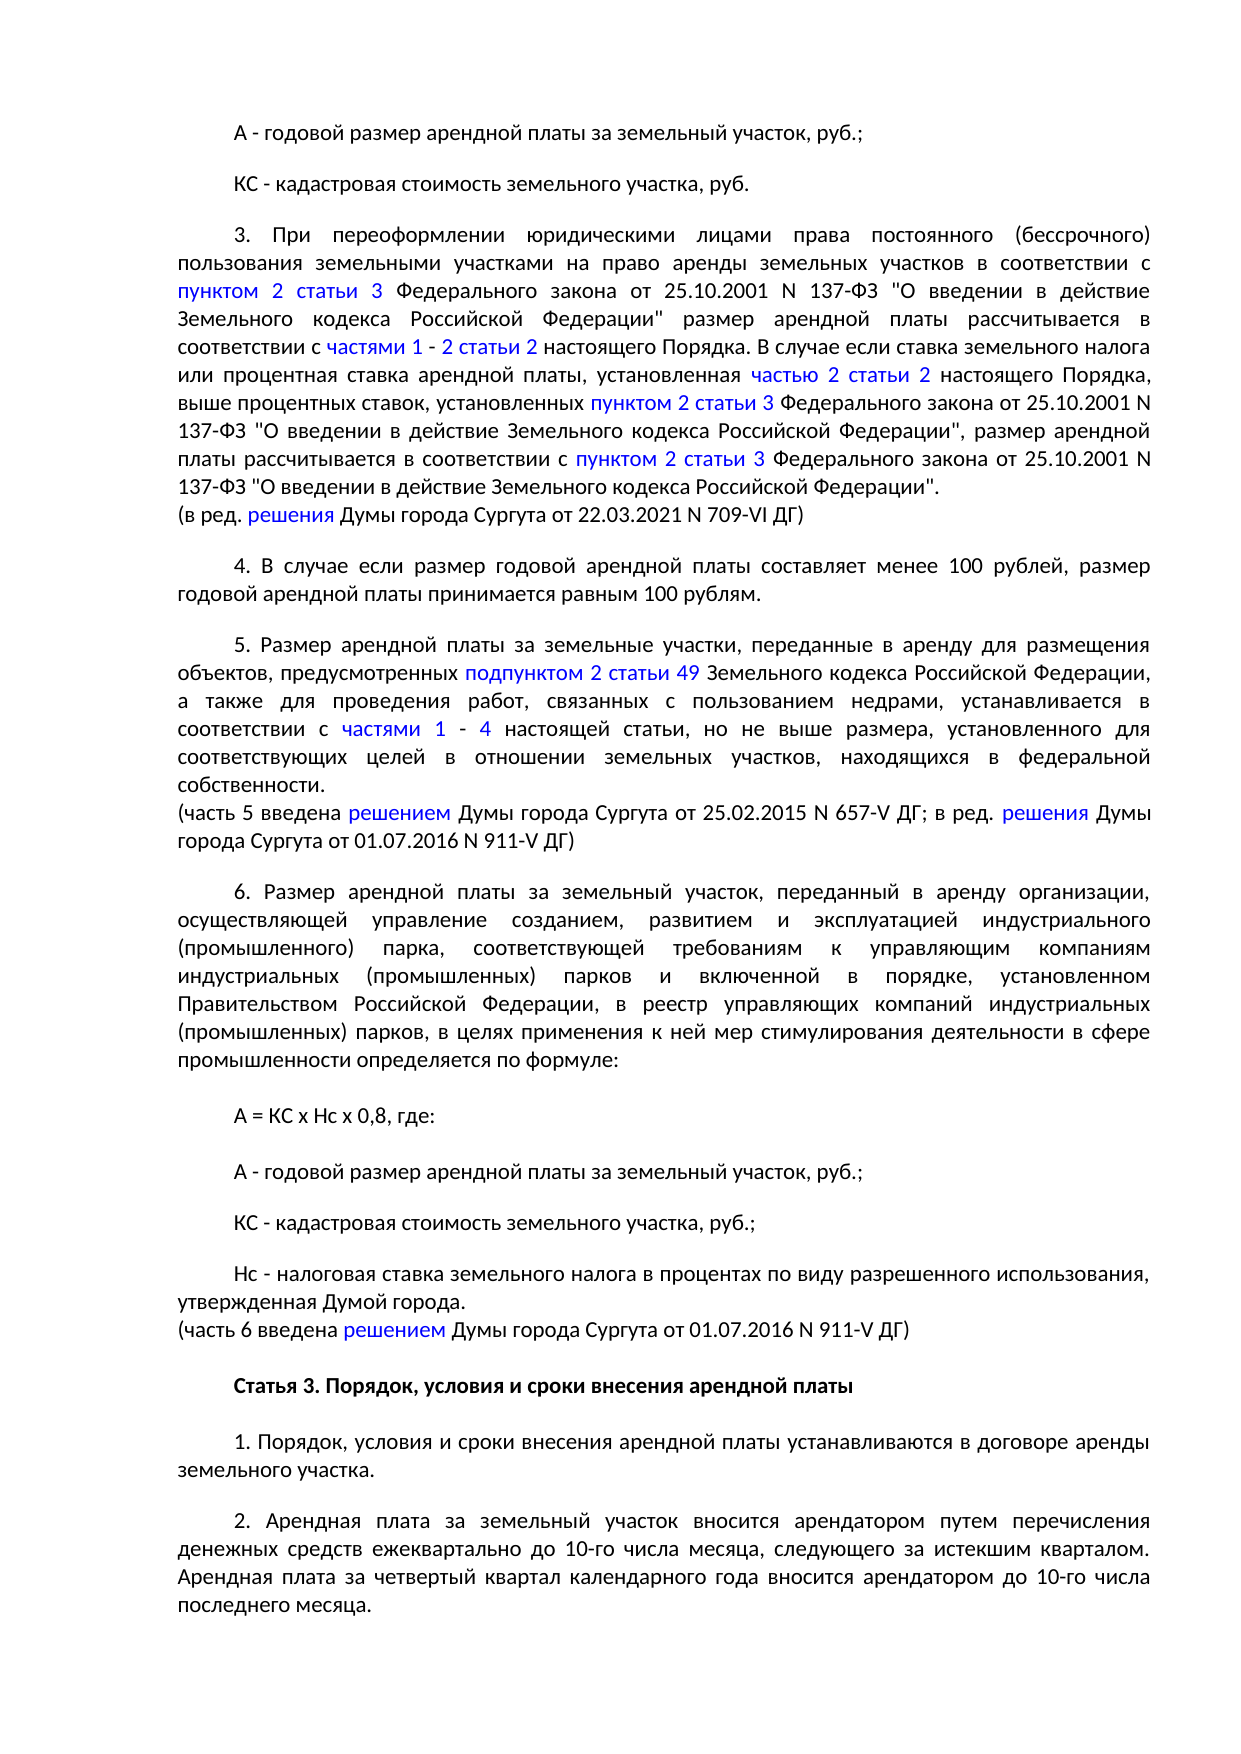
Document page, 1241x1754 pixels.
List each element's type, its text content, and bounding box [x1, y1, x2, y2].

text А = КС x Нс x 0,8, где: [177, 1101, 1152, 1129]
text 3. При переоформлении юридическими лицами права постоянного (бессрочного) пользования земельными участками на право аренды земельных участков в соответствии с пунктом 2 статьи 3 Федерального закона от 25.10.2001 N 137-ФЗ "О введении в действие Земельного кодекса Российской Федерации" размер арендной платы рассчитывается в соответствии с частями 1 - 2 статьи 2 настоящего Порядка. В случае если ставка земельного налога или процентная ставка арендной платы, установленная частью 2 статьи 2 настоящего Порядка, выше процентных ставок, установленных пунктом 2 статьи 3 Федерального закона от 25.10.2001 N 137-ФЗ "О введении в действие Земельного кодекса Российской Федерации", размер арендной платы рассчитывается в соответствии с пунктом 2 статьи 3 Федерального закона от 25.10.2001 N 137-ФЗ "О введении в действие Земельного кодекса Российской Федерации". [177, 220, 1152, 500]
text КС - кадастровая стоимость земельного участка, руб. [177, 169, 1152, 197]
text (часть 5 введена решением Думы города Сургута от 25.02.2015 N 657-V ДГ; в ред. решения Думы города Сургута от 01.07.2016 N 911-V ДГ) [177, 798, 1152, 854]
text 2. Арендная плата за земельный участок вносится арендатором путем перечисления денежных средств ежеквартально до 10-го числа месяца, следующего за истекшим кварталом. Арендная плата за четвертый квартал календарного года вносится арендатором до 10-го числа последнего месяца. [177, 1506, 1152, 1618]
text 4. В случае если размер годовой арендной платы составляет менее 100 рублей, размер годовой арендной платы принимается равным 100 рублям. [177, 551, 1152, 607]
title Статья 3. Порядок, условия и сроки внесения арендной платы [177, 1371, 1152, 1399]
text Нс - налоговая ставка земельного налога в процентах по виду разрешенного использования, утвержденная Думой города. [177, 1259, 1152, 1315]
text (часть 6 введена решением Думы города Сургута от 01.07.2016 N 911-V ДГ) [177, 1315, 1152, 1343]
text 5. Размер арендной платы за земельные участки, переданные в аренду для размещения объектов, предусмотренных подпунктом 2 статьи 49 Земельного кодекса Российской Федерации, а также для проведения работ, связанных с пользованием недрами, устанавливается в соответствии с частями 1 - 4 настоящей статьи, но не выше размера, установленного для соответствующих целей в отношении земельных участков, находящихся в федеральной собственности. [177, 630, 1152, 798]
text 6. Размер арендной платы за земельный участок, переданный в аренду организации, осуществляющей управление созданием, развитием и эксплуатацией индустриального (промышленного) парка, соответствующей требованиям к управляющим компаниям индустриальных (промышленных) парков и включенной в порядке, установленном Правительством Российской Федерации, в реестр управляющих компаний индустриальных (промышленных) парков, в целях применения к ней мер стимулирования деятельности в сфере промышленности определяется по формуле: [177, 877, 1152, 1073]
text А - годовой размер арендной платы за земельный участок, руб.; [177, 118, 1152, 146]
text А - годовой размер арендной платы за земельный участок, руб.; [177, 1157, 1152, 1185]
text КС - кадастровая стоимость земельного участка, руб.; [177, 1208, 1152, 1236]
text (в ред. решения Думы города Сургута от 22.03.2021 N 709-VI ДГ) [177, 500, 1152, 528]
text 1. Порядок, условия и сроки внесения арендной платы устанавливаются в договоре аренды земельного участка. [177, 1427, 1152, 1483]
